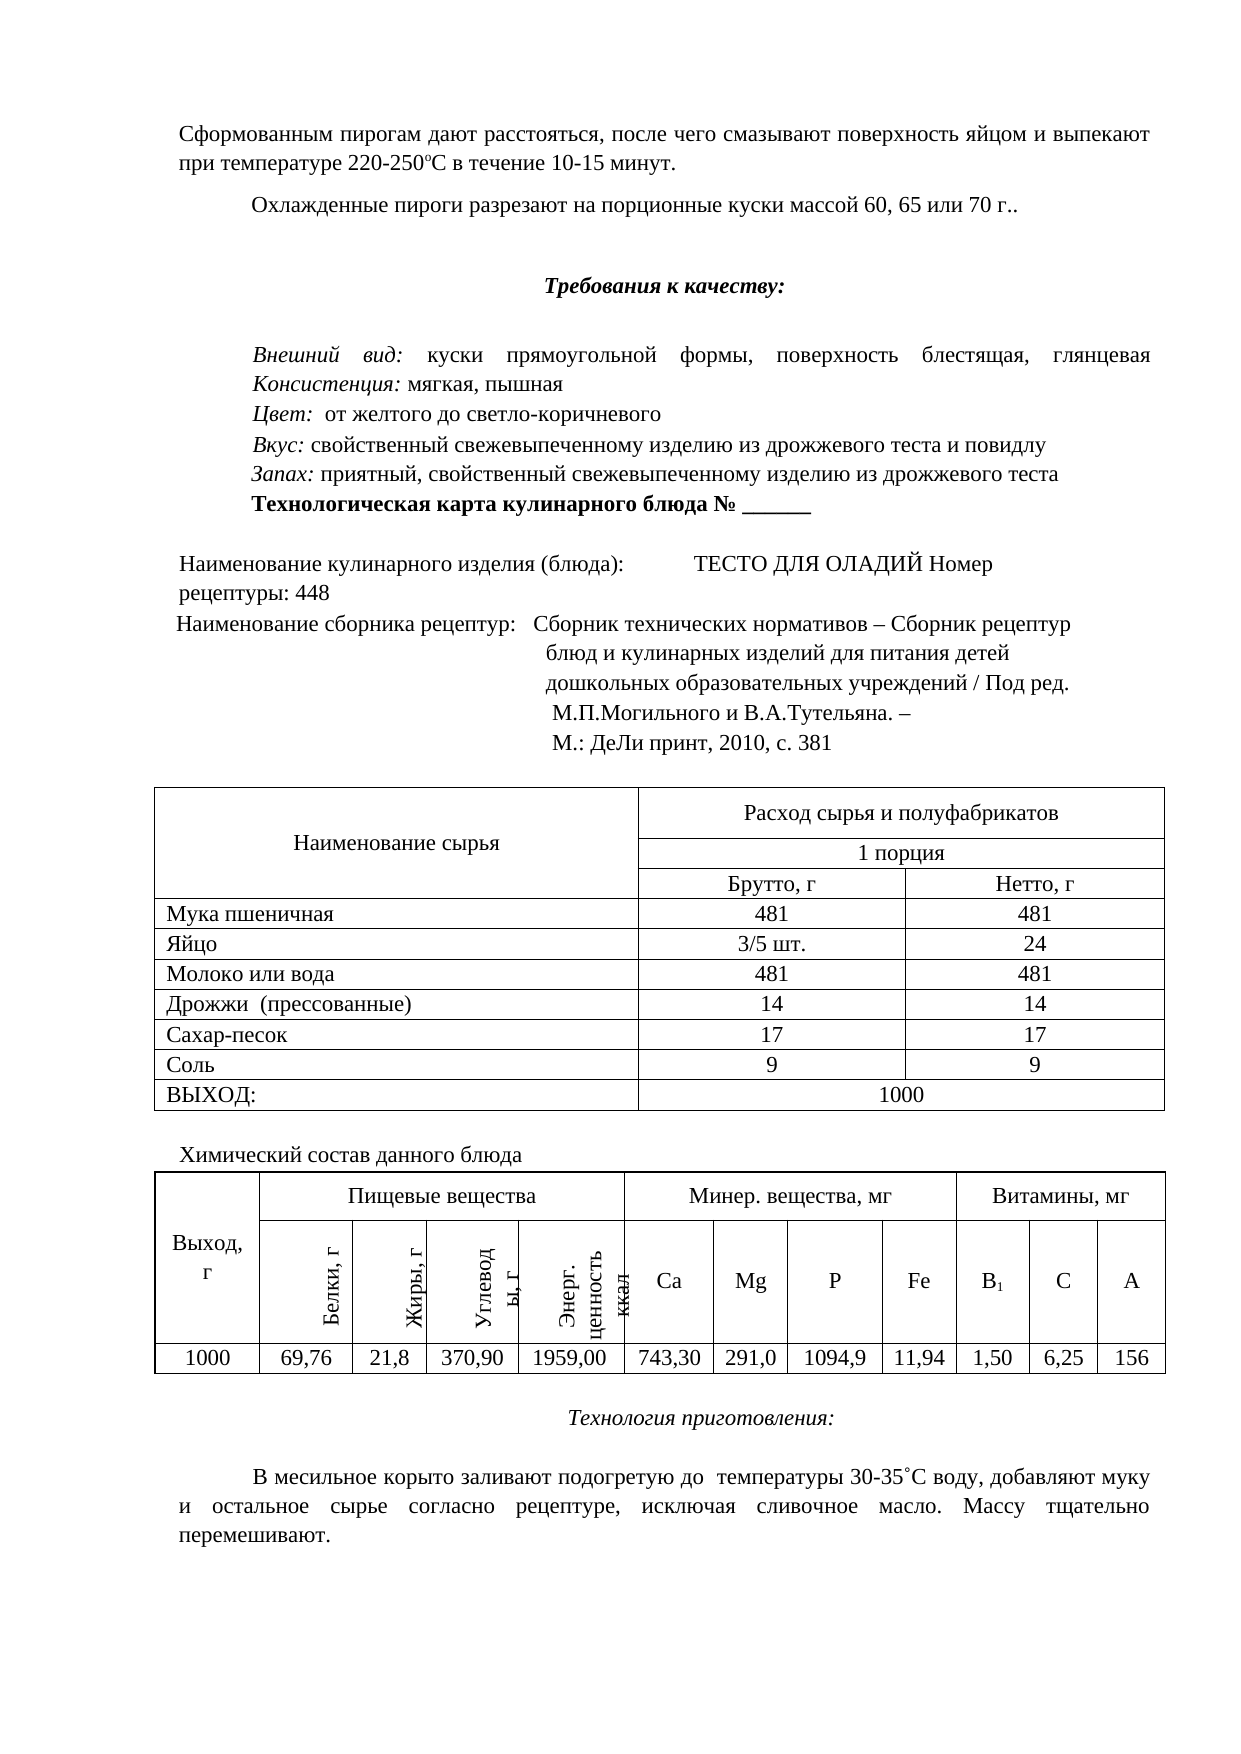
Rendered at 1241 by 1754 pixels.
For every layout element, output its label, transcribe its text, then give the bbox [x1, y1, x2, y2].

text Охлажденные пироги разрезают на порционные куски массой 60, 65 или 70 г.. [251, 191, 1151, 218]
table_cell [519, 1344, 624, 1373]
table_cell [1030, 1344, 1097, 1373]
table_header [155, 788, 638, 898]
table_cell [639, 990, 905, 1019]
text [179, 120, 1151, 176]
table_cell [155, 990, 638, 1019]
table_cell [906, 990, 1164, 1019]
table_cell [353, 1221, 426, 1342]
text М.П.Могильного и В.А.Тутельяна. – [491, 699, 966, 725]
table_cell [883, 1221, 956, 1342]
text Цвет: от желтого до светло-коричневого [252, 400, 1151, 427]
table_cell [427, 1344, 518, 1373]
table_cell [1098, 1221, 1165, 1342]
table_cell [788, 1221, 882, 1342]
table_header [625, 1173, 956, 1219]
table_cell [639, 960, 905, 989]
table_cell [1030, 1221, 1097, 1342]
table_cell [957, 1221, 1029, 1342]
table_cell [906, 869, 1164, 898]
text Наименование сборника рецептур: Сборник технических нормативов – Сборник рецептур блюд и кулинарных изделий для питания детей дошкольных образовательных учреждений / Под ред. [176, 610, 1107, 695]
text Вкус: свойственный свежевыпеченному изделию из дрожжевого теста и повидлу Запах: приятный, свойственный свежевыпеченному изделию из дрожжевого теста Технологическая карта кулинарного блюда № ______ [251, 431, 1107, 516]
text Требования к качеству: [251, 273, 1078, 299]
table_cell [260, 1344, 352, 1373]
text М.: ДеЛи принт, 2010, с. 381 [491, 729, 887, 755]
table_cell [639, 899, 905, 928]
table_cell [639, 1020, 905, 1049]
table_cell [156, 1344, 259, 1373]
text Наименование кулинарного изделия (блюда): ТЕСТО ДЛЯ ОЛАДИЙ Номер рецептуры: 448 [179, 550, 993, 606]
text Внешний вид: куски прямоугольной формы, поверхность блестящая, глянцевая Консистенция: мягкая, пышная [252, 341, 1151, 396]
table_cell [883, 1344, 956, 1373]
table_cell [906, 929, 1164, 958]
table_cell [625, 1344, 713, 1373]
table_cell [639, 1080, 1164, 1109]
text Технология приготовления: [251, 1404, 1152, 1430]
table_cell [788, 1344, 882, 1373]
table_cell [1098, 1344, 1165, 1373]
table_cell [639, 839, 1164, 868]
text Химический состав данного блюда [179, 1141, 1151, 1167]
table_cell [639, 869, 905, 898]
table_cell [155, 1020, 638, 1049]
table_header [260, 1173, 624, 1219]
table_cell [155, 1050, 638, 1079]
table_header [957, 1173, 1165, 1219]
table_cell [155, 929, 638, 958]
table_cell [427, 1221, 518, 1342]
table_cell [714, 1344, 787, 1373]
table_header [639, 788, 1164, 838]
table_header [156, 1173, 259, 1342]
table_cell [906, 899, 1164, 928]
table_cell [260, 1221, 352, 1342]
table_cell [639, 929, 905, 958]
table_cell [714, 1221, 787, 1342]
text В месильное корыто заливают подогретую до температуры 30-35˚С воду, добавляют муку и остальное сырье согласно рецептуре, исключая сливочное масло. Массу тщательно перемешивают. [179, 1463, 1151, 1547]
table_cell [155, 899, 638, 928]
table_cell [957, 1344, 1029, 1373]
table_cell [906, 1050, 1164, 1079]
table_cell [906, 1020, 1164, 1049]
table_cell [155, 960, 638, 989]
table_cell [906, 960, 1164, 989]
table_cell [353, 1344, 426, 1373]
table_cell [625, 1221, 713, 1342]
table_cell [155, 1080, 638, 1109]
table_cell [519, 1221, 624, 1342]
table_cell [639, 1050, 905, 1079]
